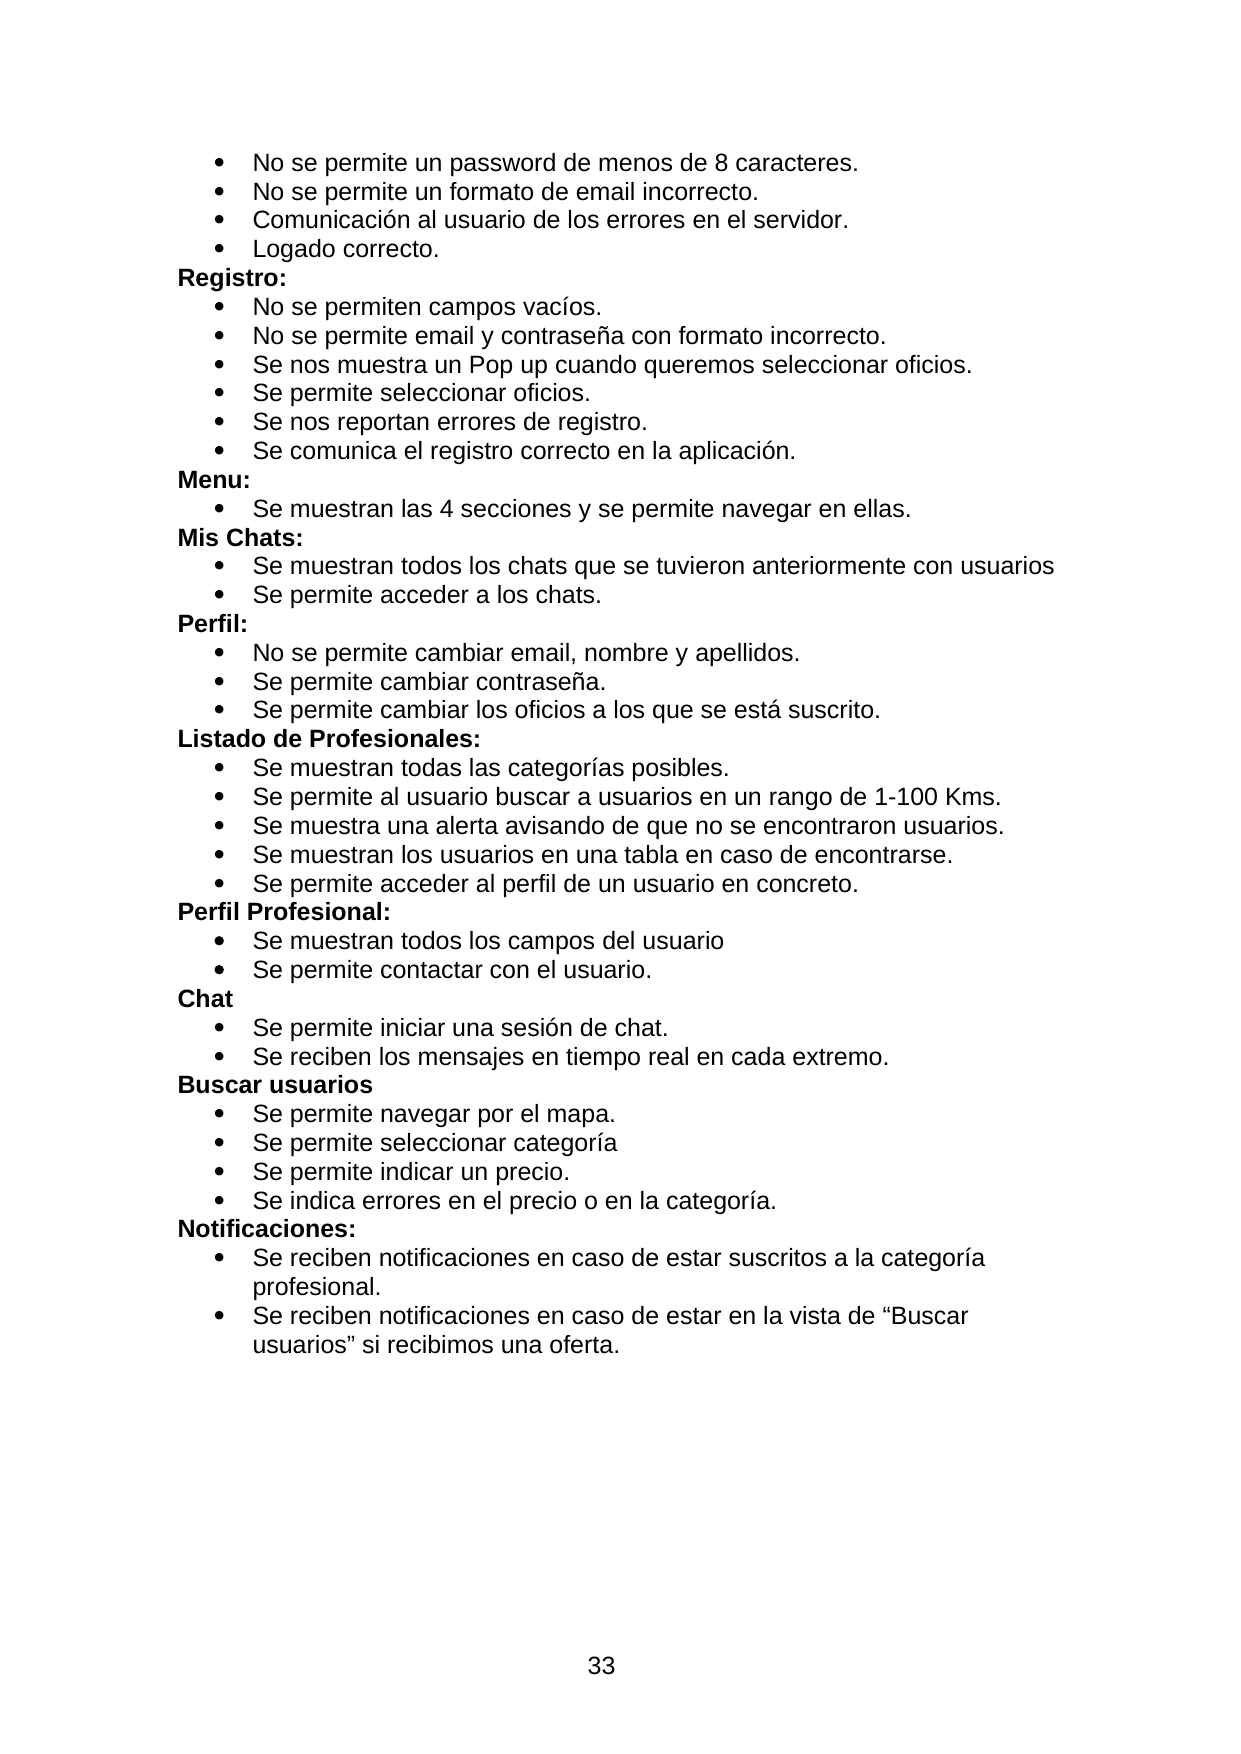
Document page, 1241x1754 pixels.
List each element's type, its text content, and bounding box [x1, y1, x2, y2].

list No se permite un formato de email incorrecto. [215, 177, 1063, 205]
list Se reciben notificaciones en caso de estar suscritos a la categoría profesional. [215, 1243, 1063, 1301]
list No se permite email y contraseña con formato incorrecto. [215, 321, 1063, 349]
list No se permite cambiar email, nombre y apellidos. [215, 638, 1063, 667]
text Notificaciones: [177, 1214, 1063, 1243]
list Se permite cambiar contraseña. [215, 667, 1063, 696]
text Perfil Profesional: [177, 897, 1063, 926]
list Se permite iniciar una sesión de chat. [215, 1013, 1063, 1041]
list Se permite seleccionar oficios. [215, 378, 1063, 407]
list Se permite acceder a los chats. [215, 580, 1063, 609]
list Se muestran las 4 secciones y se permite navegar en ellas. [215, 494, 1063, 523]
text Mis Chats: [177, 523, 1063, 551]
list Se permite contactar con el usuario. [215, 955, 1063, 984]
list Se nos reportan errores de registro. [215, 407, 1063, 436]
list Se comunica el registro correcto en la aplicación. [215, 436, 1063, 465]
list Se indica errores en el precio o en la categoría. [215, 1186, 1063, 1214]
list No se permite un password de menos de 8 caracteres. [215, 148, 1063, 177]
text Buscar usuarios [177, 1070, 1063, 1099]
list Se permite al usuario buscar a usuarios en un rango de 1-100 Kms. [215, 782, 1063, 811]
list Se reciben notificaciones en caso de estar en la vista de “Buscar usuarios” si recibimos una oferta. [215, 1301, 1063, 1358]
list Se permite navegar por el mapa. [215, 1099, 1063, 1128]
list Comunicación al usuario de los errores en el servidor. [215, 205, 1063, 234]
list Se permite seleccionar categoría [215, 1128, 1063, 1157]
list Se permite acceder al perfil de un usuario en concreto. [215, 868, 1063, 897]
text Perfil: [177, 609, 1063, 638]
text Chat [177, 984, 1063, 1013]
list Se permite indicar un precio. [215, 1157, 1063, 1186]
list Se nos muestra un Pop up cuando queremos seleccionar oficios. [215, 349, 1063, 378]
text Menu: [177, 465, 1063, 494]
list Se muestra una alerta avisando de que no se encontraron usuarios. [215, 811, 1063, 840]
text Listado de Profesionales: [177, 724, 1063, 753]
list Se muestran los usuarios en una tabla en caso de encontrarse. [215, 840, 1063, 868]
list Se muestran todas las categorías posibles. [215, 753, 1063, 782]
list No se permiten campos vacíos. [215, 292, 1063, 321]
list Se permite cambiar los oficios a los que se está suscrito. [215, 696, 1063, 724]
list Logado correcto. [215, 234, 1063, 263]
list Se reciben los mensajes en tiempo real en cada extremo. [215, 1041, 1063, 1070]
list Se muestran todos los chats que se tuvieron anteriormente con usuarios [215, 551, 1063, 580]
text Registro: [177, 263, 1063, 292]
list Se muestran todos los campos del usuario [215, 926, 1063, 955]
